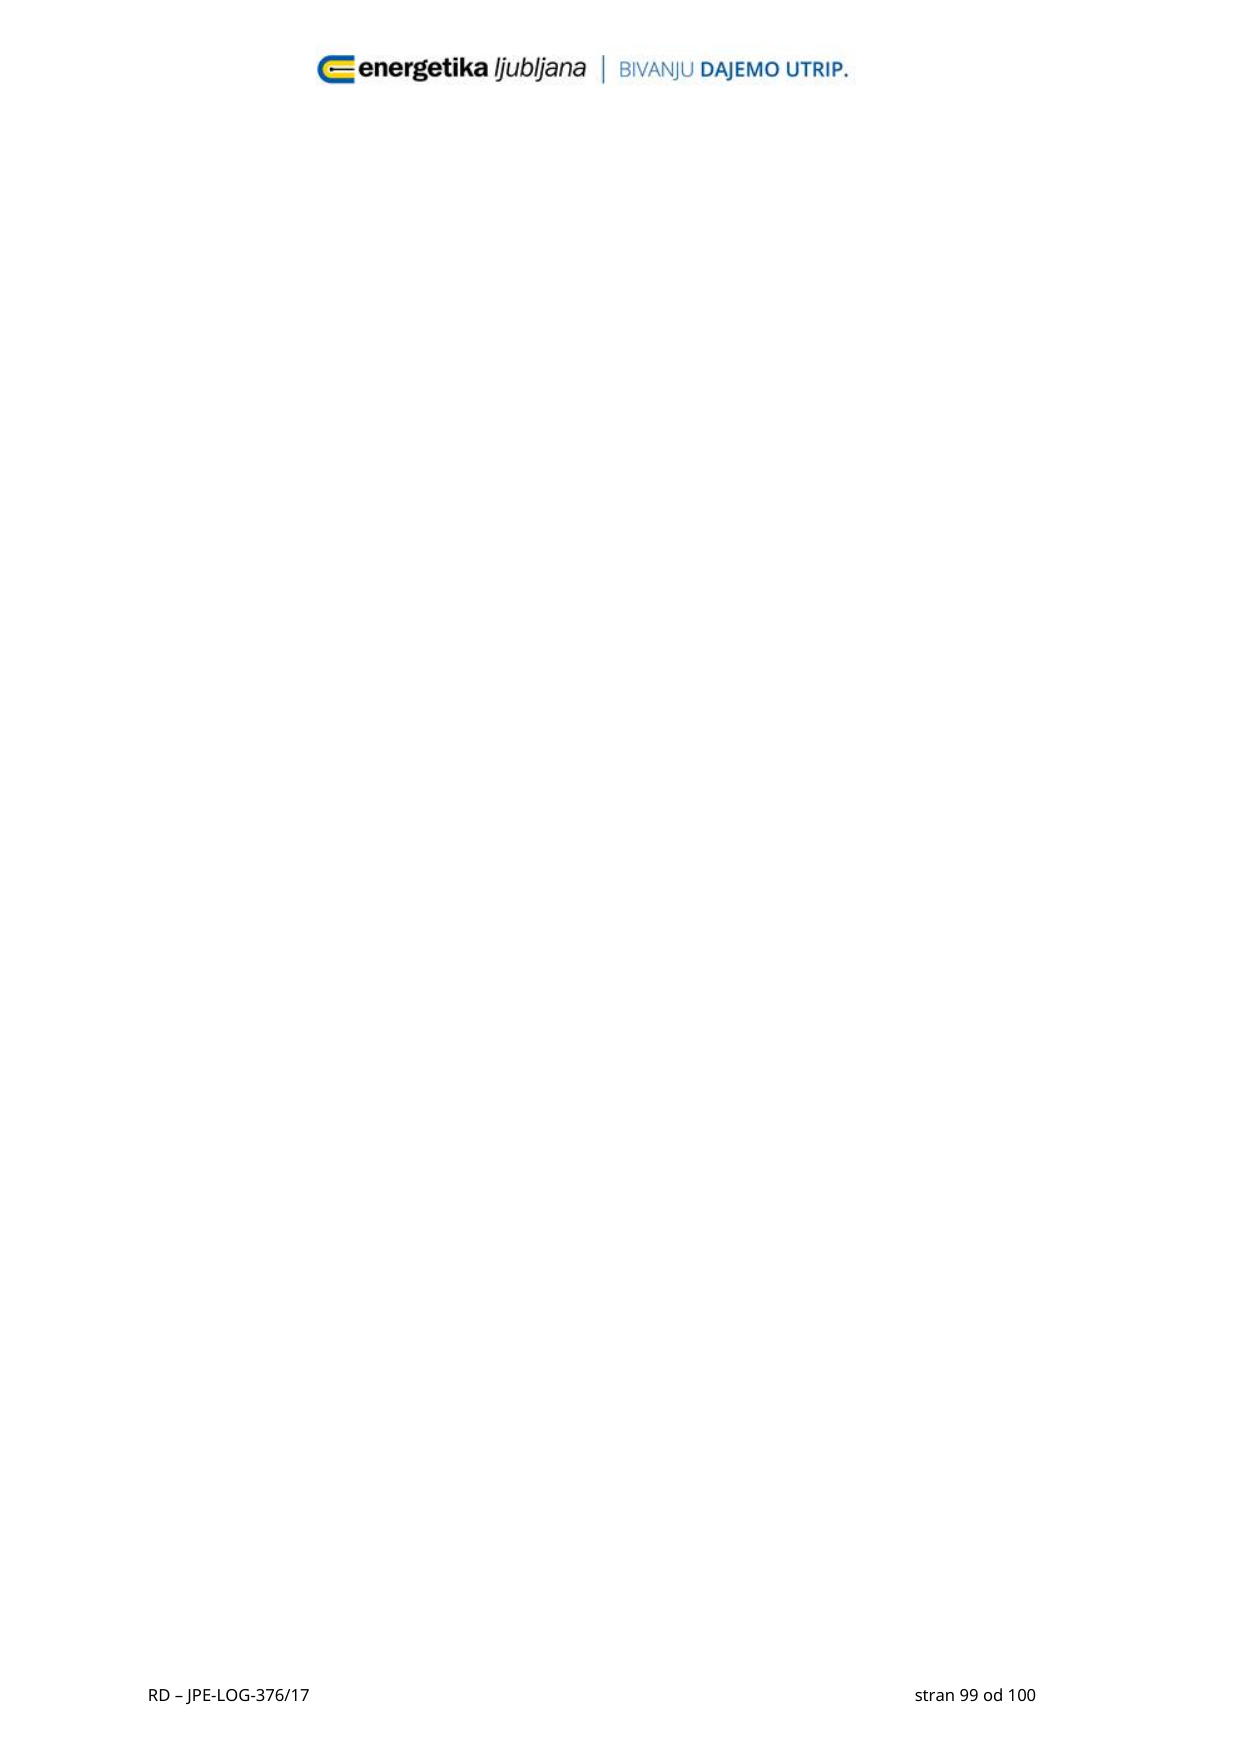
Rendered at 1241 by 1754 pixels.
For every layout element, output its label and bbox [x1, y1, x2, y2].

picture [315, 25, 925, 112]
